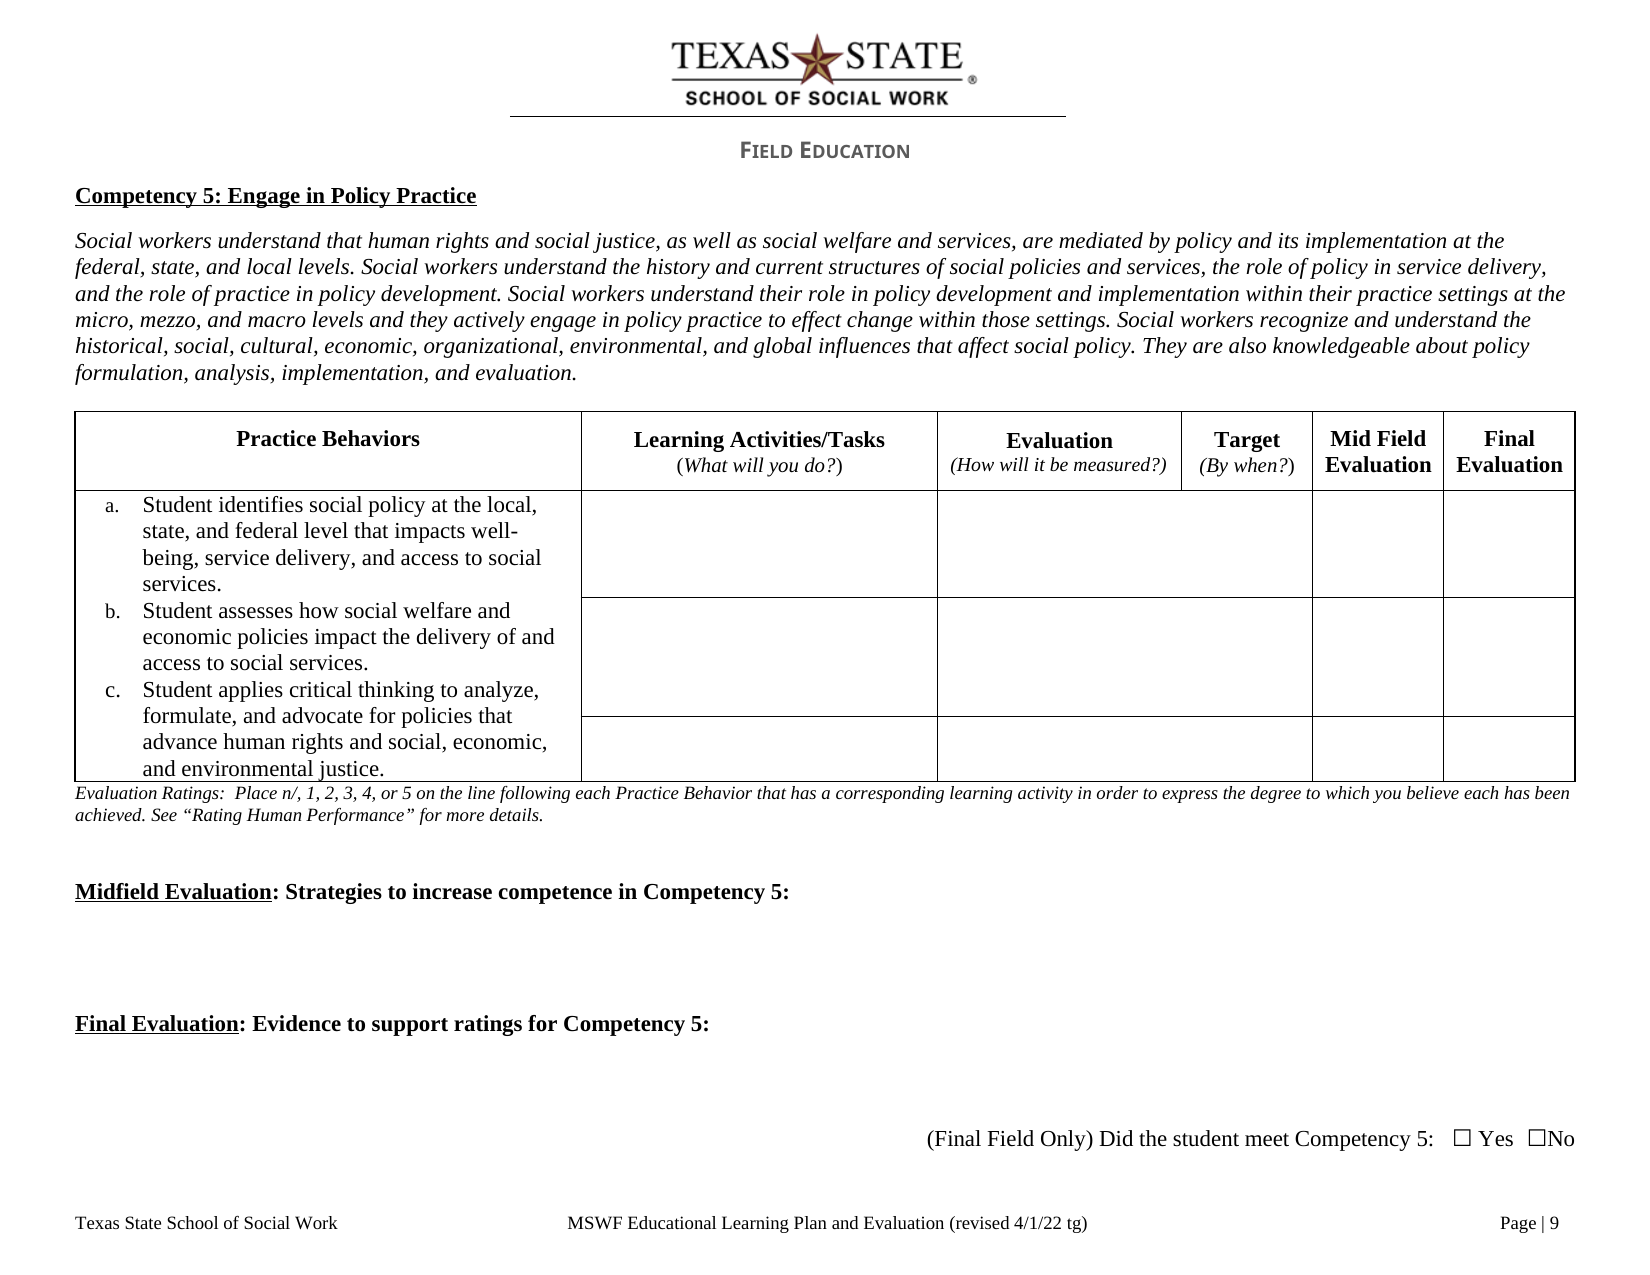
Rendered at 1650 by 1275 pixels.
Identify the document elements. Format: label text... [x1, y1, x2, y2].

table_cell [582, 491, 937, 597]
text Evaluation Ratings: Place n/, 1, 2, 3, 4, or 5 on the line following each Practice Behavior that has a corresponding learning activity in order to express the degree to which you believe each has been achieved. See “Rating Human Performance” for more details. [75, 782, 1575, 825]
text Midfield Evaluation: Strategies to increase competence in Competency 5: [75, 878, 1575, 904]
table_header Learning Activities/Tasks (What will you do?) [582, 412, 937, 490]
table_cell [1313, 717, 1443, 781]
table_cell [1313, 491, 1443, 597]
picture [669, 30, 981, 114]
table_header Practice Behaviors [76, 412, 581, 490]
table_cell [1444, 717, 1574, 781]
table_cell [938, 717, 1312, 781]
text Competency 5: Engage in Policy Practice [75, 182, 1575, 208]
table_cell [1444, 598, 1574, 716]
table_cell Student identifies social policy at the local, state, and federal level that impacts well-being, service delivery, and access to social services. Student assesses how social welfare and economic policies impact the delivery of and access to social services. Student applies critical thinking to analyze, formulate, and advocate for policies that advance human rights and social, economic, and environmental justice. [76, 491, 581, 781]
text (Final Field Only) Did the student meet Competency 5: Yes No [75, 1122, 1575, 1154]
table_cell [582, 717, 937, 781]
table_header Mid Field Evaluation [1313, 412, 1443, 490]
text Final Evaluation: Evidence to support ratings for Competency 5: [75, 1010, 1575, 1036]
table_cell [938, 598, 1312, 716]
table_cell [1444, 491, 1574, 597]
table_cell [1313, 598, 1443, 716]
table_cell [938, 491, 1312, 597]
table_header Evaluation (How will it be measured?) [938, 412, 1181, 490]
text Social workers understand that human rights and social justice, as well as social welfare and services, are mediated by policy and its implementation at the federal, state, and local levels. Social workers understand the history and current structures of social policies and services, the role of policy in service delivery, and the role of practice in policy development. Social workers understand their role in policy development and implementation within their practice settings at the micro, mezzo, and macro levels and they actively engage in policy practice to effect change within those settings. Social workers recognize and understand the historical, social, cultural, economic, organizational, environmental, and global influences that affect social policy. They are also knowledgeable about policy formulation, analysis, implementation, and evaluation. [75, 227, 1575, 385]
table_header Target (By when?) [1182, 412, 1312, 490]
table_cell [582, 598, 937, 716]
table_header Final Evaluation [1444, 412, 1574, 490]
